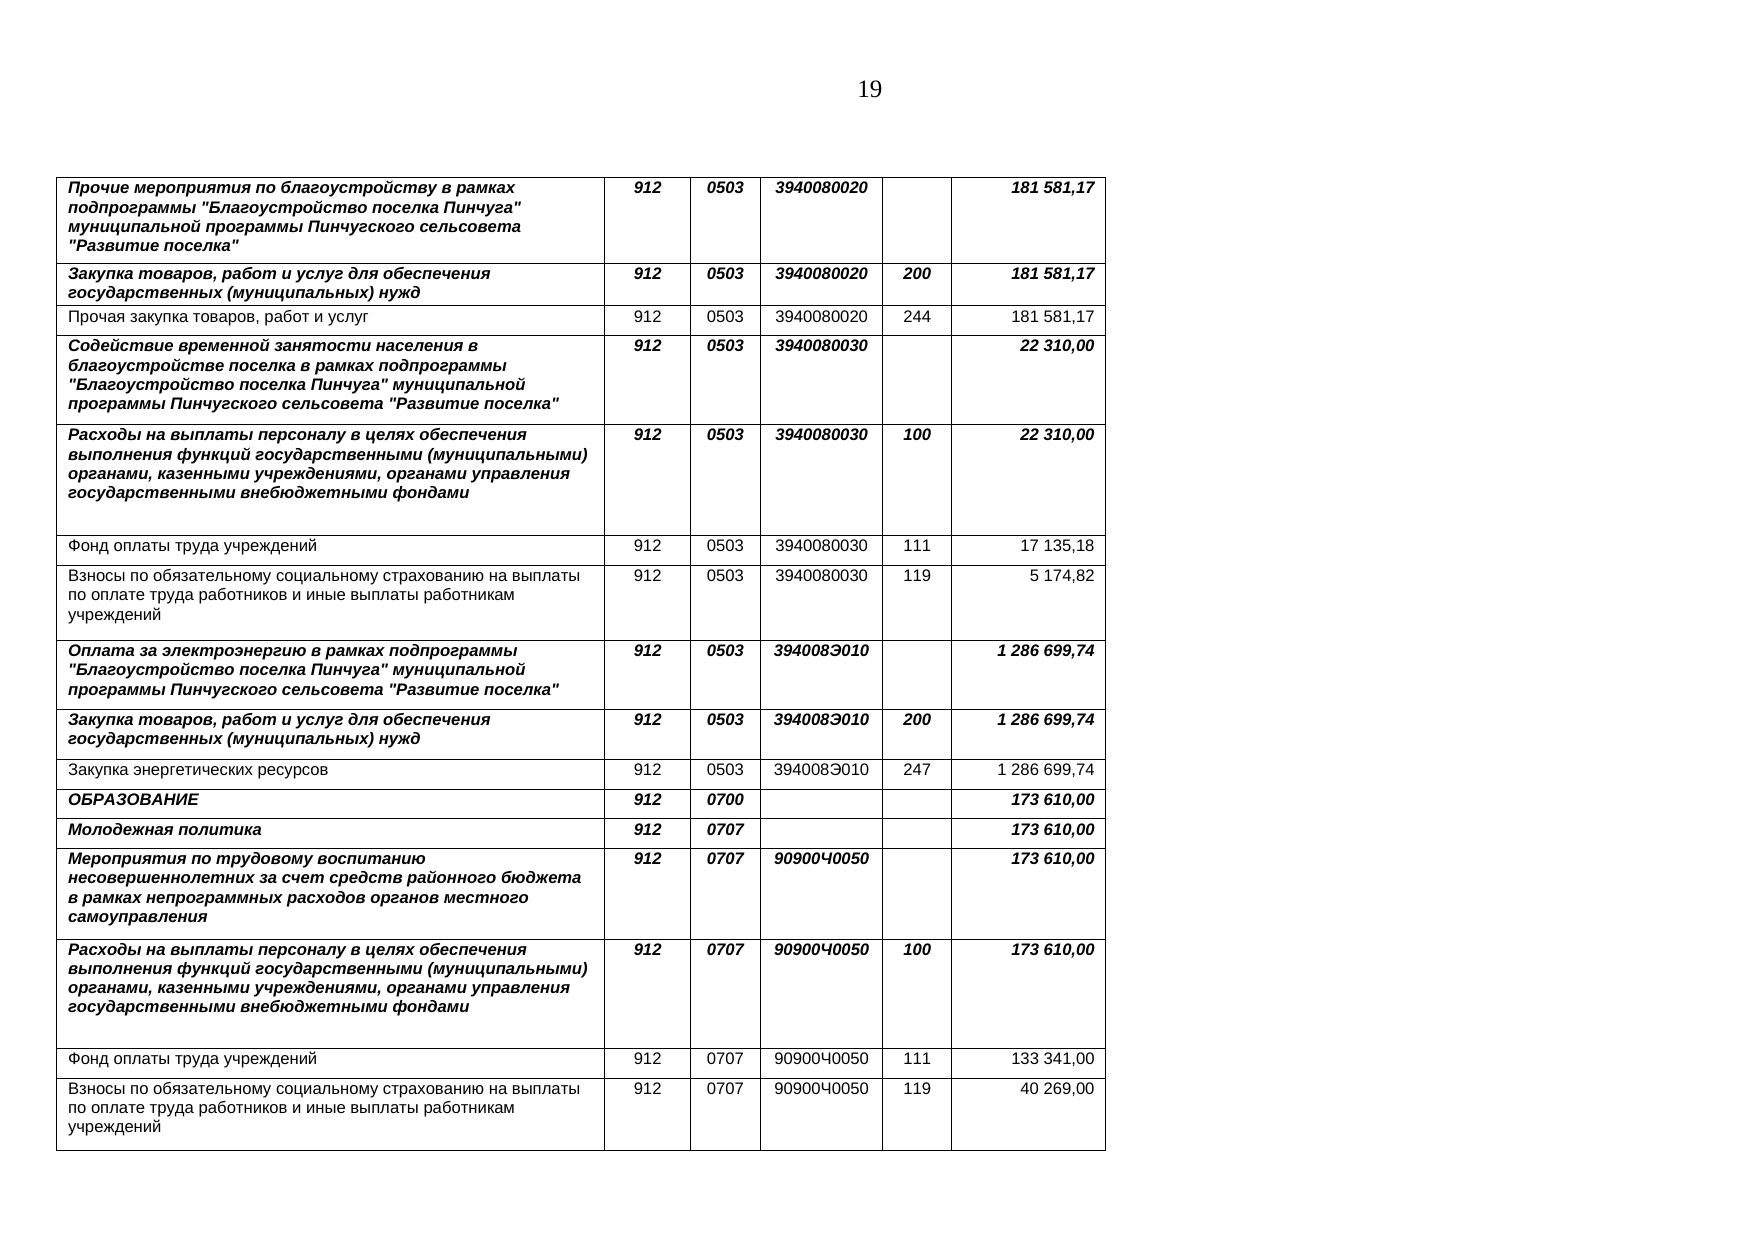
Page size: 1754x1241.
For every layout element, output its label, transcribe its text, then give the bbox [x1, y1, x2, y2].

table_cell 0503 [691, 710, 760, 759]
table_cell 1 286 699,74 [952, 760, 1105, 788]
table_cell 0707 [691, 819, 760, 848]
table_cell 394008Э010 [761, 641, 882, 709]
table_cell 912 [605, 306, 690, 335]
table_cell 0503 [691, 641, 760, 709]
table_cell 3940080030 [761, 425, 882, 535]
table_cell 200 [883, 264, 951, 305]
table_cell 111 [883, 536, 951, 565]
table_cell 394008Э010 [761, 760, 882, 788]
table_cell 22 310,00 [952, 336, 1105, 424]
table_cell 912 [605, 566, 690, 640]
table_cell 0700 [691, 790, 760, 818]
table_cell 912 [605, 425, 690, 535]
table_cell 3940080020 [761, 178, 882, 263]
table_cell Молодежная политика [57, 819, 604, 848]
table_cell 0503 [691, 178, 760, 263]
table_cell Закупка товаров, работ и услуг для обеспечения государственных (муниципальных) нужд [57, 710, 604, 759]
table_cell 912 [605, 336, 690, 424]
table_cell Содействие временной занятости населения в благоустройстве поселка в рамках подпрограммы "Благоустройство поселка Пинчуга" муниципальной программы Пинчугского сельсовета "Развитие поселка" [57, 336, 604, 424]
table_cell 3940080020 [761, 264, 882, 305]
table_cell Взносы по обязательному социальному страхованию на выплаты по оплате труда работников и иные выплаты работникам учреждений [57, 1079, 604, 1150]
table_cell 3940080030 [761, 536, 882, 565]
table_cell Прочие мероприятия по благоустройству в рамках подпрограммы "Благоустройство поселка Пинчуга" муниципальной программы Пинчугского сельсовета "Развитие поселка" [57, 178, 604, 263]
table_cell 133 341,00 [952, 1049, 1105, 1078]
table_cell 912 [605, 1049, 690, 1078]
table_cell 0503 [691, 760, 760, 788]
table_cell [883, 336, 951, 424]
table_cell 100 [883, 425, 951, 535]
table_cell 3940080030 [761, 336, 882, 424]
table_cell [883, 819, 951, 848]
table_cell 912 [605, 641, 690, 709]
table_cell 90900Ч0050 [761, 849, 882, 939]
table_cell Взносы по обязательному социальному страхованию на выплаты по оплате труда работников и иные выплаты работникам учреждений [57, 566, 604, 640]
table_cell 200 [883, 710, 951, 759]
table_cell 100 [883, 940, 951, 1048]
table_cell Оплата за электроэнергию в рамках подпрограммы "Благоустройство поселка Пинчуга" муниципальной программы Пинчугского сельсовета "Развитие поселка" [57, 641, 604, 709]
table_cell 90900Ч0050 [761, 940, 882, 1048]
table_cell Фонд оплаты труда учреждений [57, 536, 604, 565]
table_cell 244 [883, 306, 951, 335]
table_cell [883, 790, 951, 818]
table_cell Фонд оплаты труда учреждений [57, 1049, 604, 1078]
table_cell 912 [605, 710, 690, 759]
table_cell 40 269,00 [952, 1079, 1105, 1150]
table_cell 912 [605, 760, 690, 788]
table_cell 181 581,17 [952, 178, 1105, 263]
table_cell 0503 [691, 566, 760, 640]
table_cell [761, 790, 882, 818]
table_cell 119 [883, 1079, 951, 1150]
table_cell Расходы на выплаты персоналу в целях обеспечения выполнения функций государственными (муниципальными) органами, казенными учреждениями, органами управления государственными внебюджетными фондами [57, 425, 604, 535]
table_cell 912 [605, 819, 690, 848]
table_cell 90900Ч0050 [761, 1079, 882, 1150]
table_cell 1 286 699,74 [952, 641, 1105, 709]
table_cell Мероприятия по трудовому воспитанию несовершеннолетних за счет средств районного бюджета в рамках непрограммных расходов органов местного самоуправления [57, 849, 604, 939]
table_cell [761, 819, 882, 848]
table_cell 912 [605, 536, 690, 565]
table_cell 173 610,00 [952, 940, 1105, 1048]
table_cell 912 [605, 264, 690, 305]
table_cell 0707 [691, 1049, 760, 1078]
table_cell [883, 849, 951, 939]
table_cell [883, 641, 951, 709]
table_cell Закупка энергетических ресурсов [57, 760, 604, 788]
table_cell 912 [605, 940, 690, 1048]
table_cell Прочая закупка товаров, работ и услуг [57, 306, 604, 335]
table_cell 3940080020 [761, 306, 882, 335]
table_cell 0503 [691, 425, 760, 535]
table_cell 912 [605, 1079, 690, 1150]
table_cell 912 [605, 178, 690, 263]
table_cell [883, 178, 951, 263]
table_cell 119 [883, 566, 951, 640]
table_cell 173 610,00 [952, 790, 1105, 818]
table_cell 0707 [691, 940, 760, 1048]
table_cell 0707 [691, 1079, 760, 1150]
table_cell 0503 [691, 306, 760, 335]
table_cell 22 310,00 [952, 425, 1105, 535]
table_cell 173 610,00 [952, 849, 1105, 939]
table_cell 90900Ч0050 [761, 1049, 882, 1078]
table_cell 247 [883, 760, 951, 788]
table_cell Закупка товаров, работ и услуг для обеспечения государственных (муниципальных) нужд [57, 264, 604, 305]
table_cell 912 [605, 849, 690, 939]
table_cell 5 174,82 [952, 566, 1105, 640]
table_cell ОБРАЗОВАНИЕ [57, 790, 604, 818]
table_cell 394008Э010 [761, 710, 882, 759]
table_cell 173 610,00 [952, 819, 1105, 848]
table_cell 0503 [691, 264, 760, 305]
table_cell 181 581,17 [952, 264, 1105, 305]
table_cell 0503 [691, 336, 760, 424]
table_cell 181 581,17 [952, 306, 1105, 335]
table_cell 1 286 699,74 [952, 710, 1105, 759]
table_cell Расходы на выплаты персоналу в целях обеспечения выполнения функций государственными (муниципальными) органами, казенными учреждениями, органами управления государственными внебюджетными фондами [57, 940, 604, 1048]
table_cell 912 [605, 790, 690, 818]
table_cell 0707 [691, 849, 760, 939]
table_cell 17 135,18 [952, 536, 1105, 565]
table_cell 0503 [691, 536, 760, 565]
table_cell 111 [883, 1049, 951, 1078]
table_cell 3940080030 [761, 566, 882, 640]
